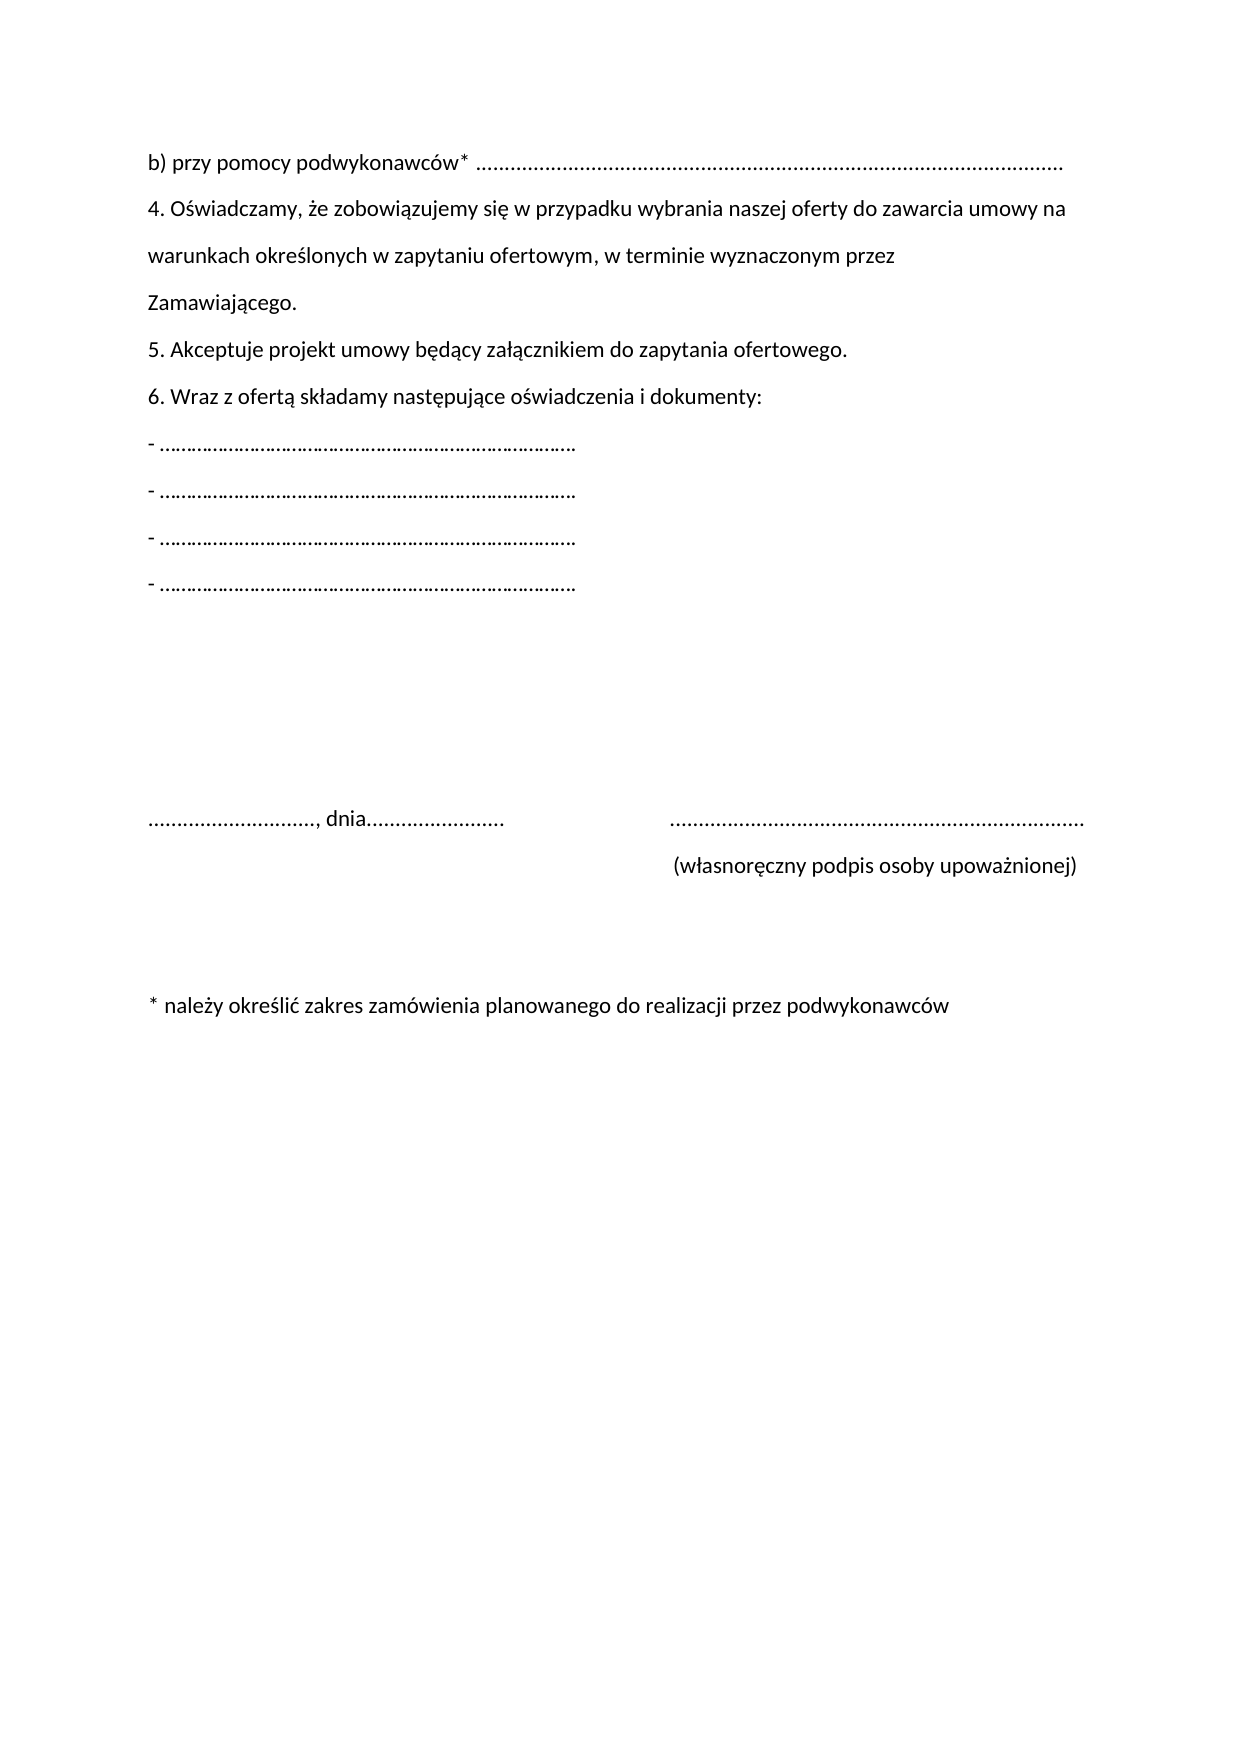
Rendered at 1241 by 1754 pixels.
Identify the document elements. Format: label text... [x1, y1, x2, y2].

text * należy określić zakres zamówienia planowanego do realizacji przez podwykonawców [148, 991, 1093, 1019]
text warunkach określonych w zapytaniu ofertowym, w terminie wyznaczonym przez [148, 241, 1093, 269]
text - ……………………………………………………………………. [148, 476, 1093, 504]
text (własnoręczny podpis osoby upoważnionej) [148, 851, 1093, 879]
text 4. Oświadczamy, że zobowiązujemy się w przypadku wybrania naszej oferty do zawarcia umowy na [148, 194, 1093, 222]
text Zamawiającego. [148, 288, 1093, 316]
text - ……………………………………………………………………. [148, 569, 1093, 597]
text - ……………………………………………………………………. [148, 523, 1093, 551]
text b) przy pomocy podwykonawców* ...................................................................................................... [148, 148, 1093, 176]
text 5. Akceptuje projekt umowy będący załącznikiem do zapytania ofertowego. [148, 335, 1093, 363]
text 6. Wraz z ofertą składamy następujące oświadczenia i dokumenty: [148, 382, 1093, 410]
text ............................., dnia........................ ........................................................................ [148, 804, 1093, 832]
text - ……………………………………………………………………. [148, 429, 1093, 457]
